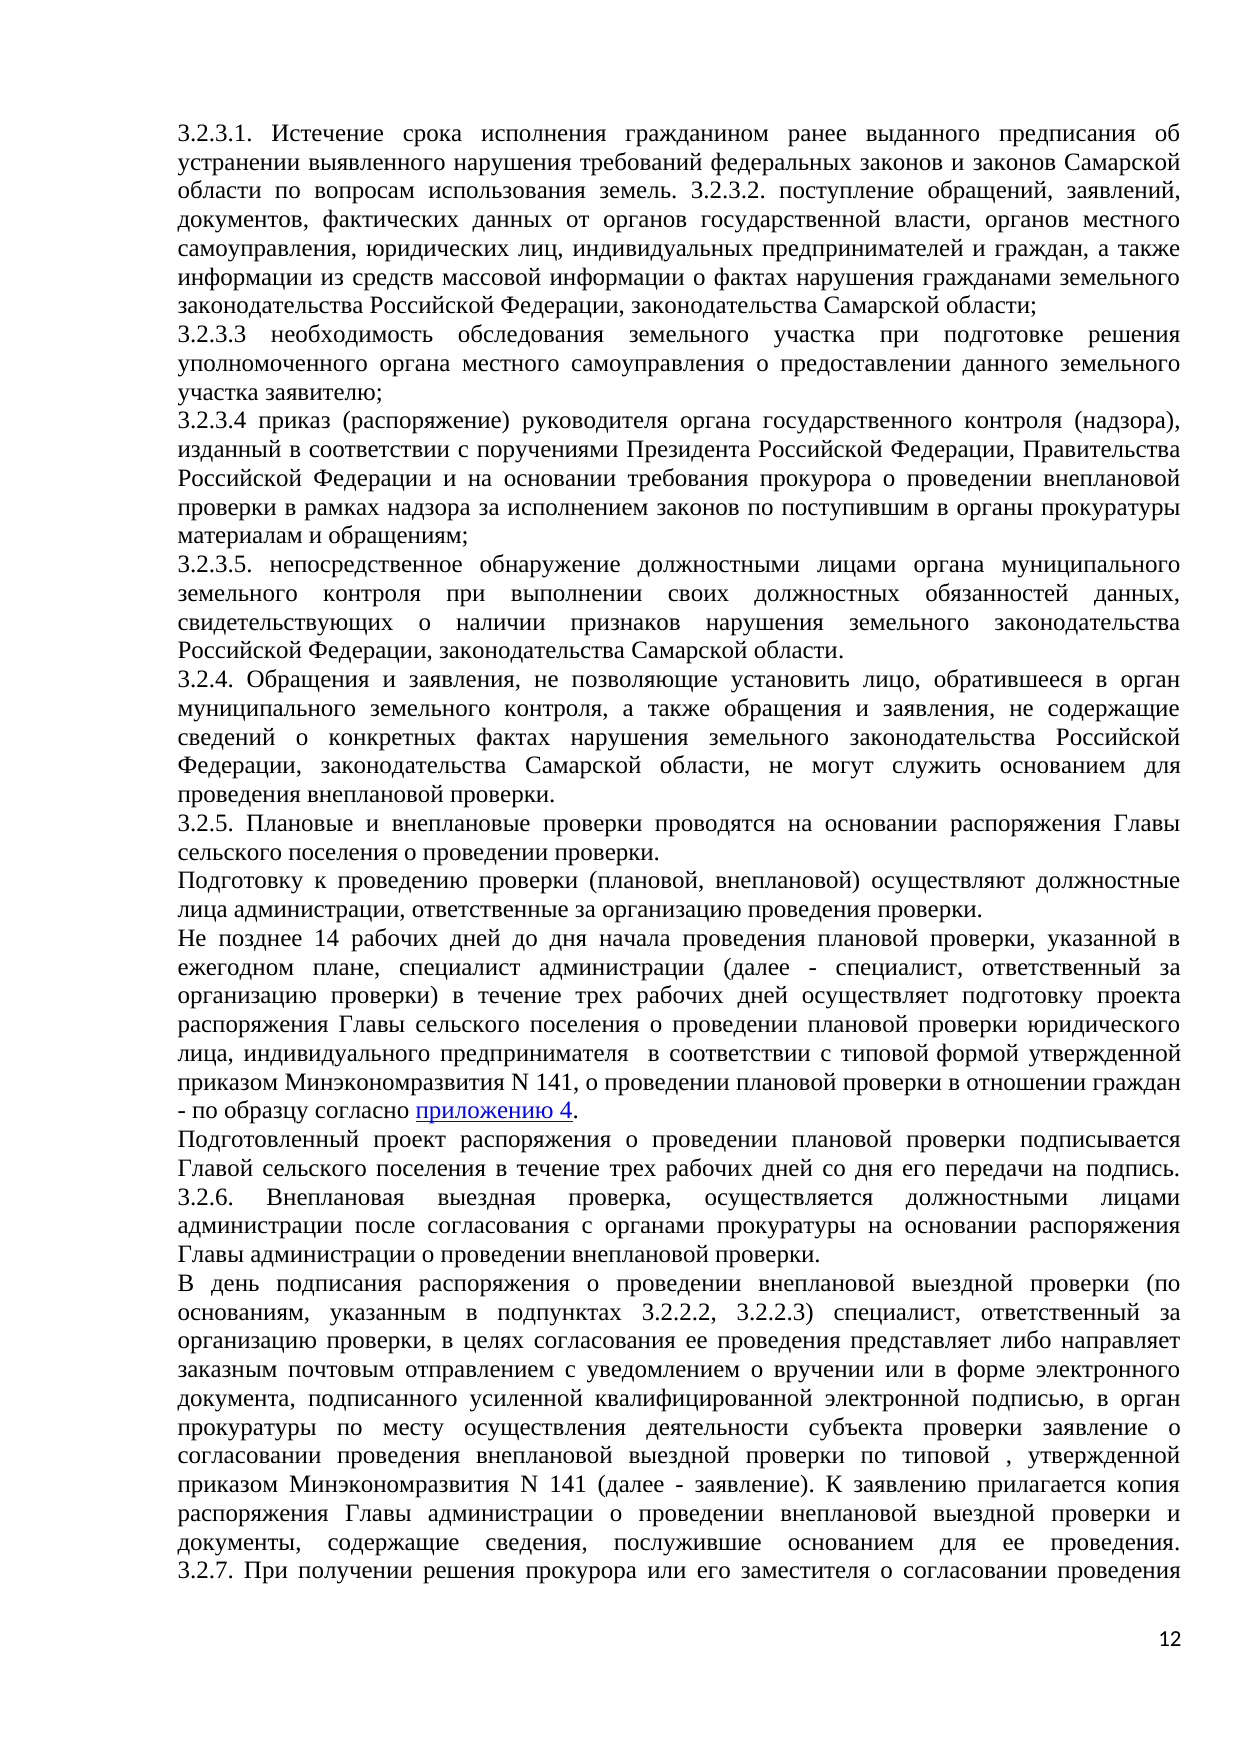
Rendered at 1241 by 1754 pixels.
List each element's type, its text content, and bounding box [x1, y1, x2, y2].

text 3.2.3.3 необходимость обследования земельного участка при подготовке решения уполномоченного органа местного самоуправления о предоставлении данного земельного участка заявителю; [177, 319, 1181, 406]
text 3.2.3.5. непосредственное обнаружение должностными лицами органа муниципального земельного контроля при выполнении своих должностных обязанностей данных, свидетельствующих о наличии признаков нарушения земельного законодательства Российской Федерации, законодательства Самарской области. [177, 549, 1181, 664]
text Подготовку к проведению проверки (плановой, внеплановой) осуществляют должностные лица администрации, ответственные за организацию проведения проверки. [177, 866, 1181, 923]
text 3.2.5. Плановые и внеплановые проверки проводятся на основании распоряжения Главы сельского поселения о проведении проверки. [177, 808, 1181, 866]
text Не позднее 14 рабочих дней до дня начала проведения плановой проверки, указанной в ежегодном плане, специалист администрации (далее - специалист, ответственный за организацию проверки) в течение трех рабочих дней осуществляет подготовку проекта распоряжения Главы сельского поселения о проведении плановой проверки юридического лица, индивидуального предпринимателя в соответствии с типовой формой утвержденной приказом Минэкономразвития N 141, о проведении плановой проверки в отношении граждан - по образцу согласно приложению 4. [177, 923, 1181, 1124]
text Подготовленный проект распоряжения о проведении плановой проверки подписывается Главой сельского поселения в течение трех рабочих дней со дня его передачи на подпись. 3.2.6. Внеплановая выездная проверка, осуществляется должностными лицами администрации после согласования с органами прокуратуры на основании распоряжения Главы администрации о проведении внеплановой проверки. [177, 1124, 1181, 1268]
text 3.2.3.4 приказ (распоряжение) руководителя органа государственного контроля (надзора), изданный в соответствии с поручениями Президента Российской Федерации, Правительства Российской Федерации и на основании требования прокурора о проведении внеплановой проверки в рамках надзора за исполнением законов по поступившим в органы прокуратуры материалам и обращениям; [177, 406, 1181, 549]
text 3.2.4. Обращения и заявления, не позволяющие установить лицо, обратившееся в орган муниципального земельного контроля, а также обращения и заявления, не содержащие сведений о конкретных фактах нарушения земельного законодательства Российской Федерации, законодательства Самарской области, не могут служить основанием для проведения внеплановой проверки. [177, 664, 1181, 808]
text 3.2.3.1. Истечение срока исполнения гражданином ранее выданного предписания об устранении выявленного нарушения требований федеральных законов и законов Самарской области по вопросам использования земель. 3.2.3.2. поступление обращений, заявлений, документов, фактических данных от органов государственной власти, органов местного самоуправления, юридических лиц, индивидуальных предпринимателей и граждан, а также информации из средств массовой информации о фактах нарушения гражданами земельного законодательства Российской Федерации, законодательства Самарской области; [177, 118, 1181, 319]
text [177, 1268, 1181, 1584]
